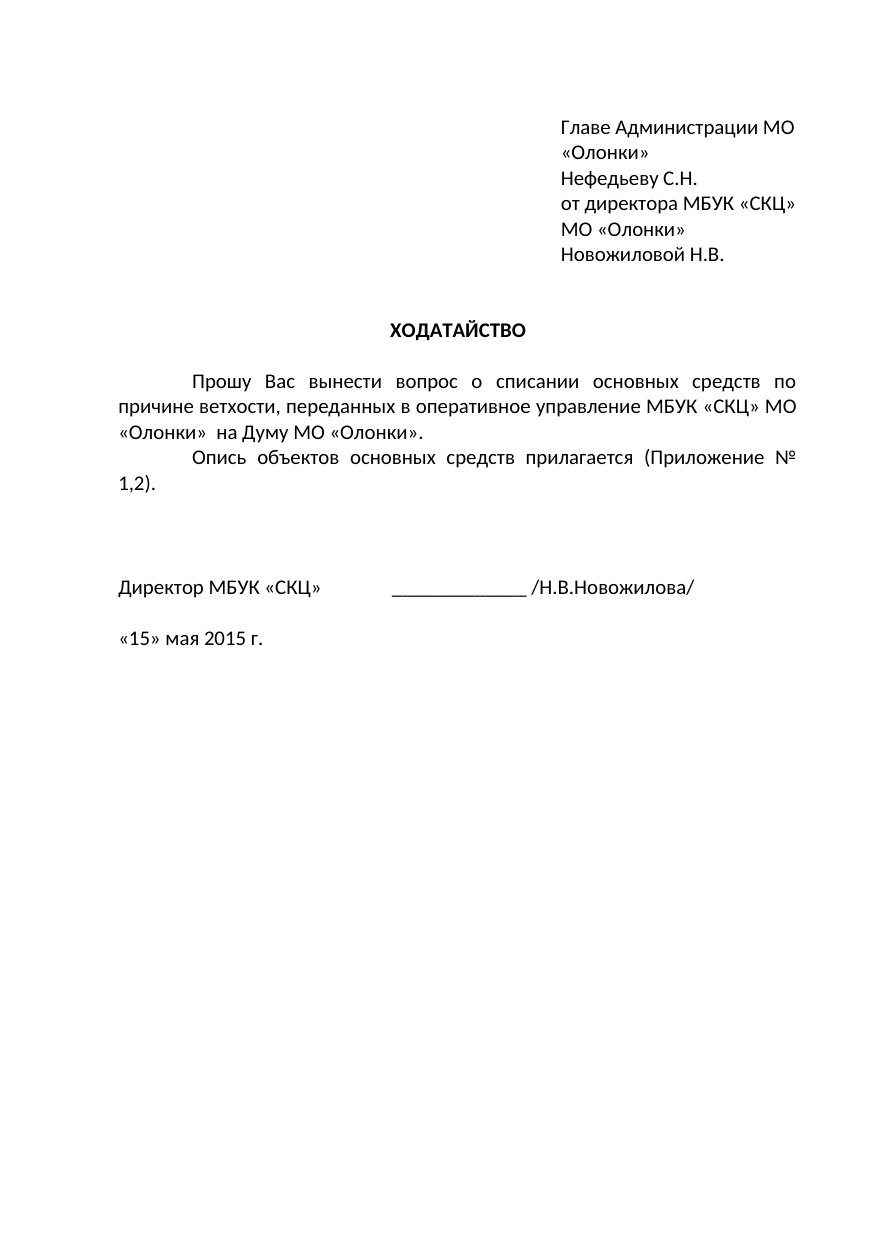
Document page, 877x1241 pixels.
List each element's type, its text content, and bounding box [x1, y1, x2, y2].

text от директора МБУК «СКЦ» МО «Олонки» [561, 190, 797, 241]
text Нефедьеву С.Н. [561, 165, 797, 190]
text Главе Администрации МО «Олонки» [561, 114, 797, 165]
text ХОДАТАЙСТВО [118, 317, 797, 343]
text Опись объектов основных средств прилагается (Приложение № 1,2). [118, 444, 797, 495]
text Директор МБУК «СКЦ» _____________ /Н.В.Новожилова/ [118, 574, 797, 599]
text «15» мая 2015 г. [118, 625, 797, 650]
text Прошу Вас вынести вопрос о списании основных средств по причине ветхости, переданных в оперативное управление МБУК «СКЦ» МО «Олонки» на Думу МО «Олонки». [118, 368, 797, 444]
text Новожиловой Н.В. [561, 241, 797, 267]
